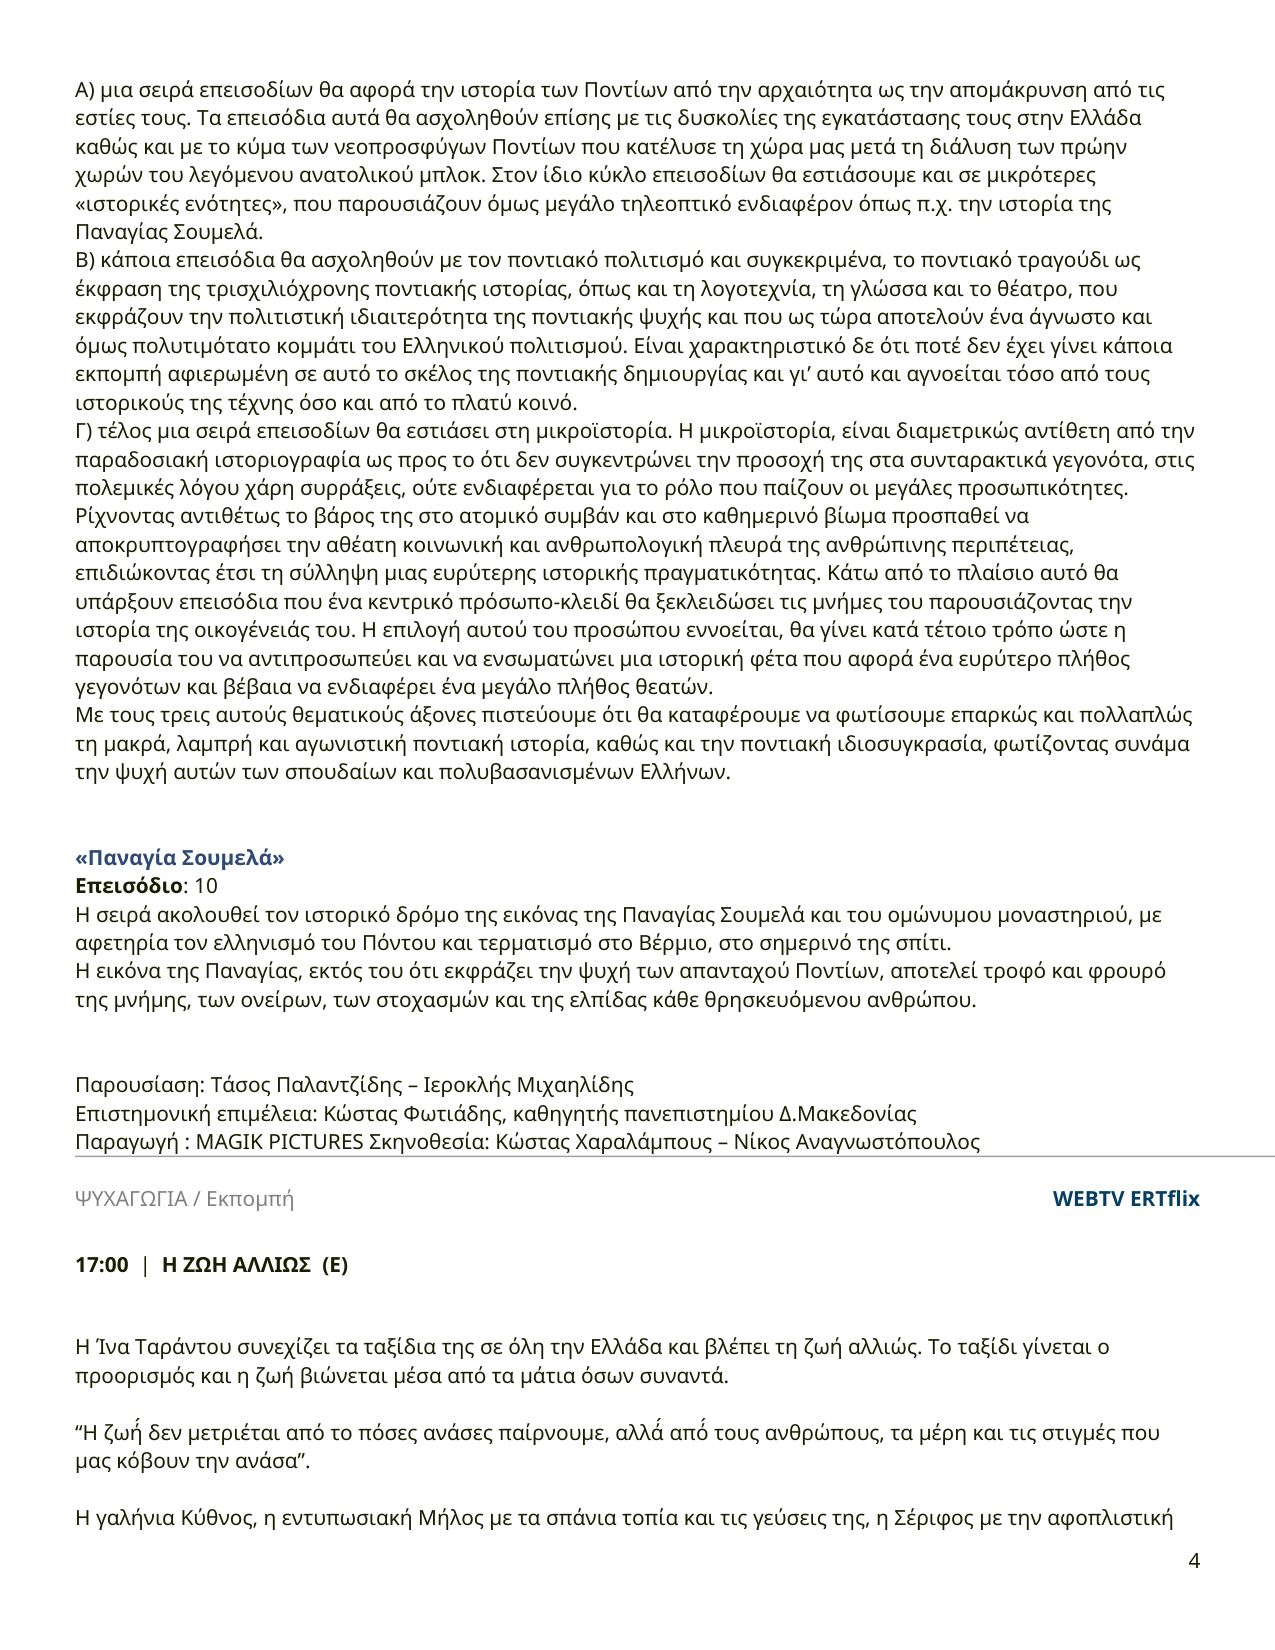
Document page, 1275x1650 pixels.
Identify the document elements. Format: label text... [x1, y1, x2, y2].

text 17:00 | Η ΖΩΗ ΑΛΛΙΩΣ (E) [75, 1213, 1200, 1307]
text «Παναγία Σουμελά» Eπεισόδιο: 10 [75, 786, 1200, 900]
text Παρουσίαση: Τάσος Παλαντζίδης – Ιεροκλής Μιχαηλίδης Επιστημονική επιμέλεια: Κώστας Φωτιάδης, καθηγητής πανεπιστημίου Δ.Μακεδονίας Παραγωγή : MAGIK PICTURES Σκηνοθεσία: Κώστας Χαραλάμπους – Νίκος Αναγνωστόπουλος [75, 1013, 1200, 1155]
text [75, 75, 1200, 786]
text Η σειρά ακολουθεί τον ιστορικό δρόμο της εικόνας της Παναγίας Σουμελά και του ομώνυμου μοναστηριού, με αφετηρία τον ελληνισμό του Πόντου και τερματισμό στο Βέρμιο, στο σημερινό της σπίτι. Η εικόνα της Παναγίας, εκτός του ότι εκφράζει την ψυχή των απανταχού Ποντίων, αποτελεί τροφό και φρουρό της μνήμης, των ονείρων, των στοχασμών και της ελπίδας κάθε θρησκευόμενου ανθρώπου. [75, 900, 1200, 1013]
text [75, 1332, 1200, 1531]
table_header ΨΥΧΑΓΩΓΙΑ / Εκπομπή [75, 1184, 637, 1213]
table_header WEBTV ERTflix [638, 1184, 1200, 1213]
